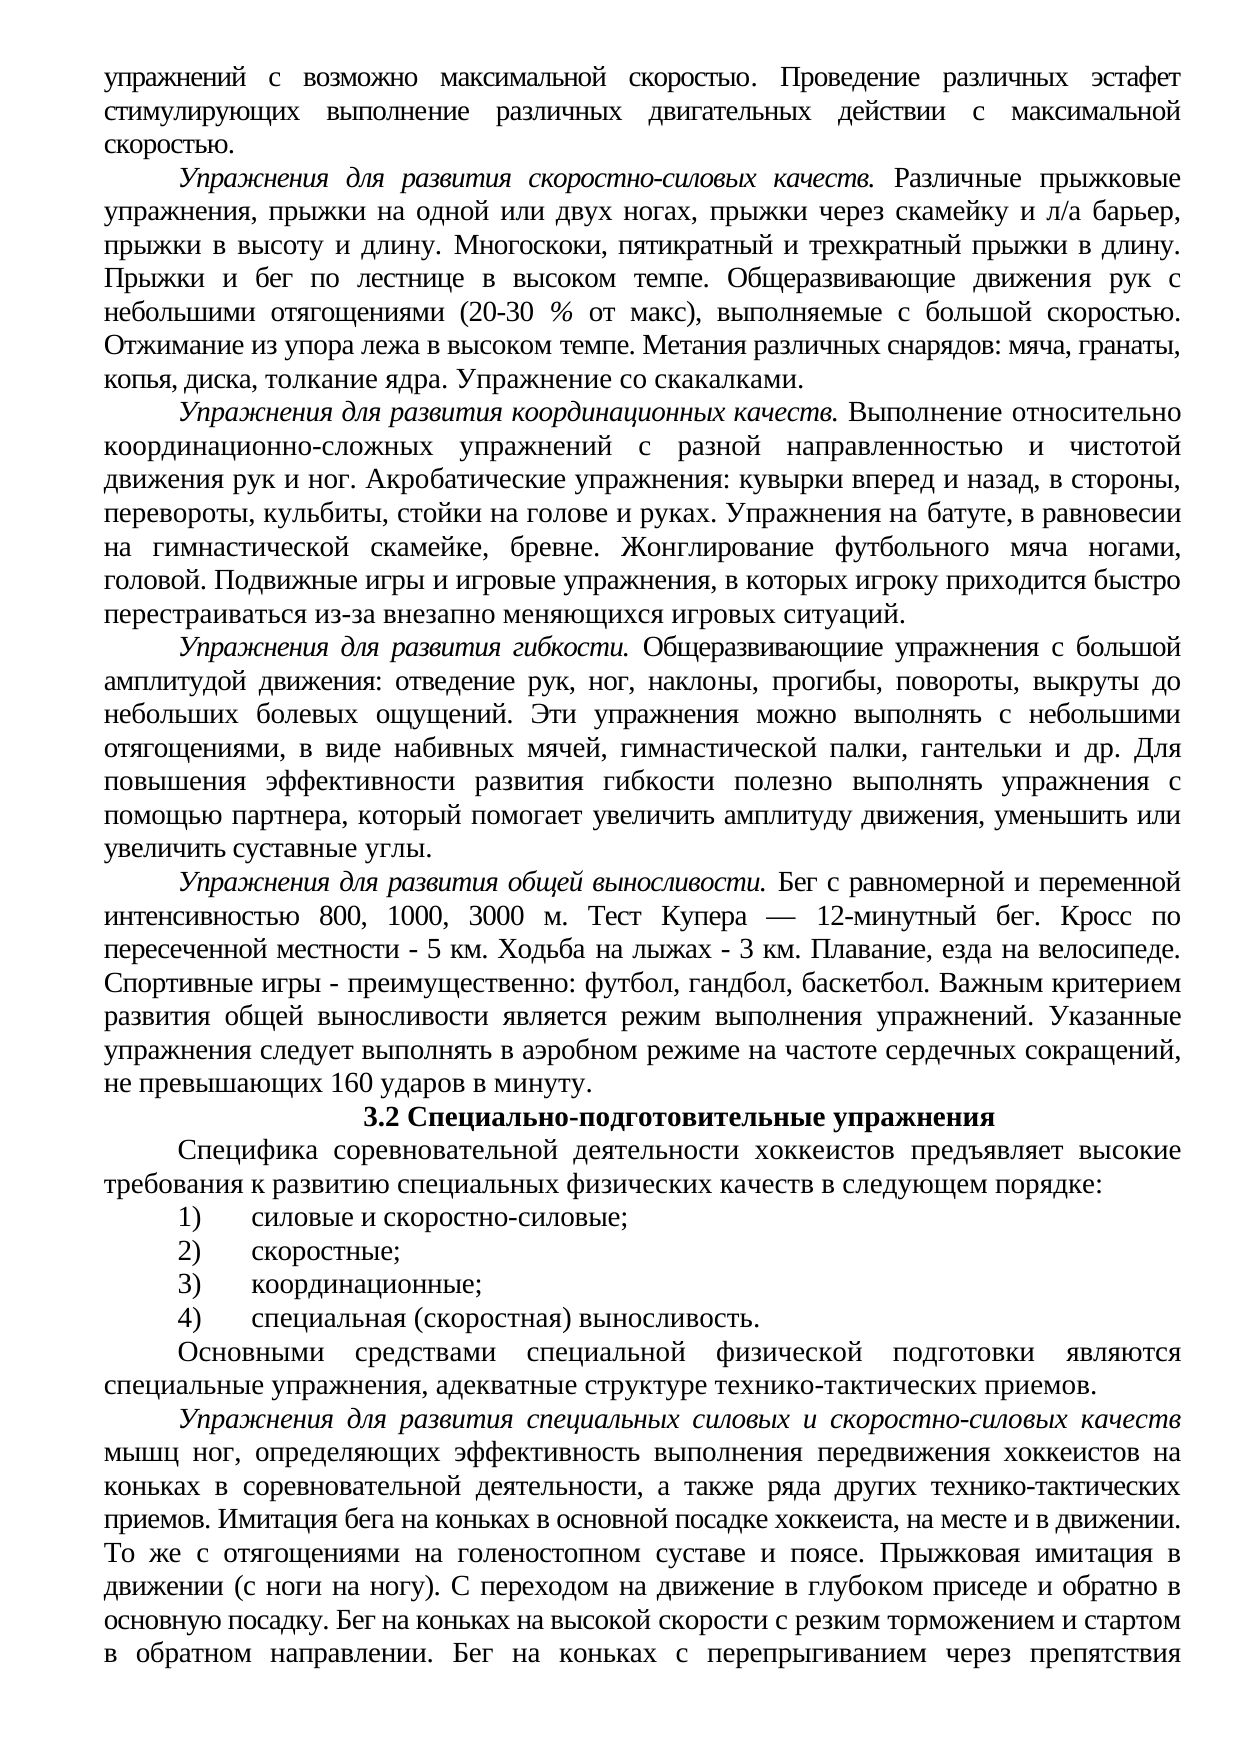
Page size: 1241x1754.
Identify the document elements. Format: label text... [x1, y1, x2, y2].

text Упражнения для развития координационных качеств. Выполнение относительно координационно-сложных упражнений с разной направленностью и чистотой движения рук и ног. Акробатические упражнения: кувырки вперед и назад, в стороны, перевороты, кульбиты, стойки на голове и руках. Упражнения на батуте, в равновесии на гимнастической скамейке, бревне. Жонглирование футбольного мяча ногами, головой. Подвижные игры и игровые упражнения, в которых игроку приходится быстро перестраиваться из-за внезапно меняющихся игровых ситуаций. [103, 394, 1181, 629]
text Специфика соревновательной деятельности хоккеистов предъявляет высокие требования к развитию специальных физических качеств в следующем порядке: [103, 1132, 1181, 1199]
list скоростные; [103, 1233, 1181, 1267]
text Упражнения для развития гибкости. Общеразвивающиие упражнения с большой амплитудой движения: отведение рук, ног, наклоны, прогибы, повороты, выкруты до небольших болевых ощущений. Эти упражнения можно выполнять с небольшими отягощениями, в виде набивных мячей, гимнастической палки, гантельки и др. Для повышения эффективности развития гибкости полезно выполнять упражнения с помощью партнера, который помогает увеличить амплитуду движения, уменьшить или увеличить суставные углы. [103, 629, 1181, 864]
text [103, 59, 1181, 160]
text Упражнения для развития скоростно-силовых качеств. Различные прыжковые упражнения, прыжки на одной или двух ногах, прыжки через скамейку и л/а барьер, прыжки в высоту и длину. Многоскоки, пятикратный и трехкратный прыжки в длину. Прыжки и бег по лестнице в высоком темпе. Общеразвивающие движения рук с небольшими отягощениями (20-30 % от макс), выполняемые с большой скоростью. Отжимание из упора лежа в высоком темпе. Метания различных снарядов: мяча, гранаты, копья, диска, толкание ядра. Упражнение со скакалками. [103, 160, 1181, 394]
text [103, 1401, 1181, 1669]
list силовые и скоростно-силовые; [103, 1199, 1181, 1233]
text 3.2 Специально-подготовительные упражнения [103, 1099, 1181, 1132]
list координационные; [103, 1267, 1181, 1300]
list специальная (скоростная) выносливость. [103, 1300, 1181, 1334]
text Основными средствами специальной физической подготовки являются специальные упражнения, адекватные структуре технико-тактических приемов. [103, 1334, 1181, 1401]
text Упражнения для развития общей выносливости. Бег с равномерной и переменной интенсивностью 800, 1000, 3000 м. Тест Купера — 12-минутный бег. Кросс по пересеченной местности - 5 км. Ходьба на лыжах - 3 км. Плавание, езда на велосипеде. Спортивные игры - преимущественно: футбол, гандбол, баскетбол. Важным критерием развития общей выносливости является режим выполнения упражнений. Указанные упражнения следует выполнять в аэробном режиме на частоте сердечных сокращений, не превышающих 160 ударов в минуту. [103, 864, 1181, 1099]
